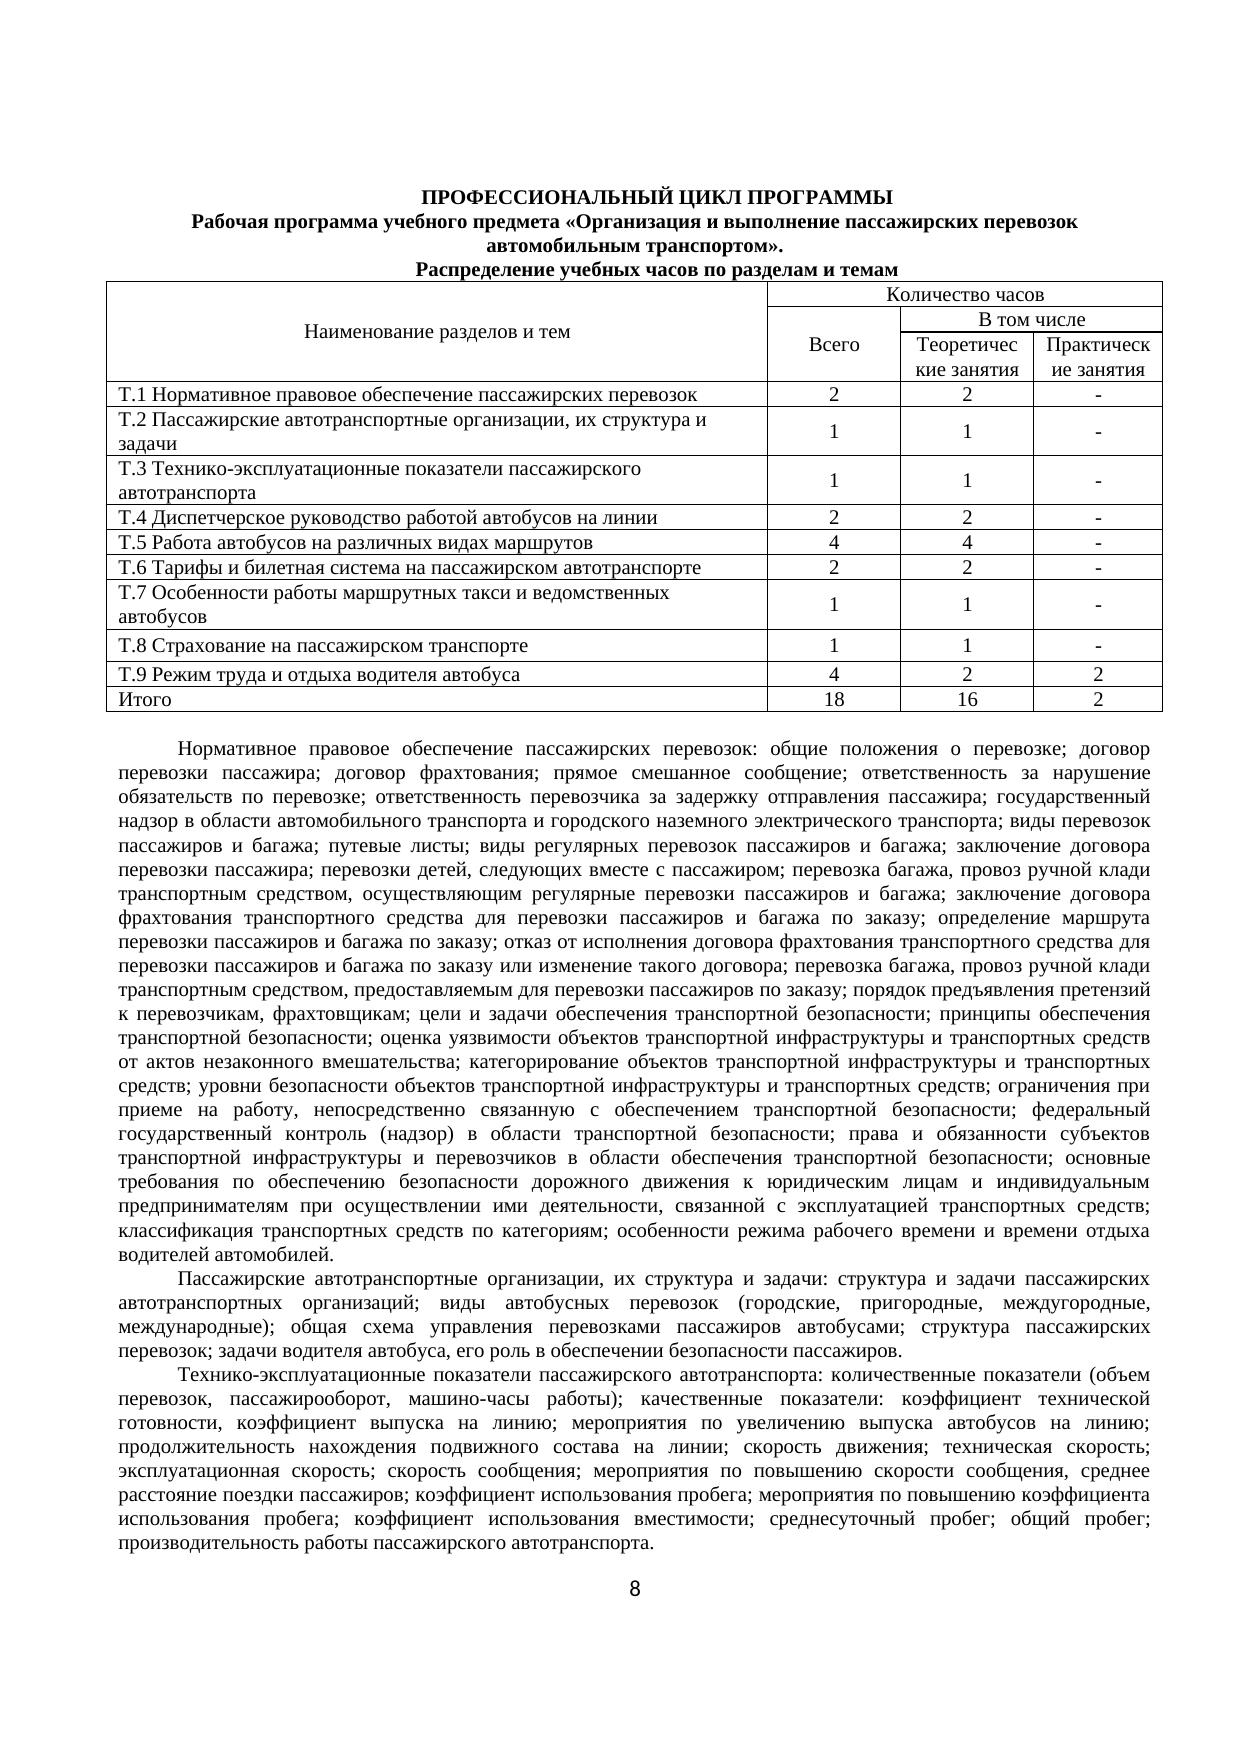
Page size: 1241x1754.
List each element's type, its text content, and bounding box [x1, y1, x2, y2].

table_cell Т.4 Диспетчерское руководство работой автобусов на линии [107, 505, 767, 529]
text Нормативное правовое обеспечение пассажирских перевозок: общие положения о перевозке; договор перевозки пассажира; договор фрахтования; прямое смешанное сообщение; ответственность за нарушение обязательств по перевозке; ответственность перевозчика за задержку отправления пассажира; государственный надзор в области автомобильного транспорта и городского наземного электрического транспорта; виды перевозок пассажиров и багажа; путевые листы; виды регулярных перевозок пассажиров и багажа; заключение договора перевозки пассажира; перевозки детей, следующих вместе с пассажиром; перевозка багажа, провоз ручной клади транспортным средством, осуществляющим регулярные перевозки пассажиров и багажа; заключение договора фрахтования транспортного средства для перевозки пассажиров и багажа по заказу; определение маршрута перевозки пассажиров и багажа по заказу; отказ от исполнения договора фрахтования транспортного средства для перевозки пассажиров и багажа по заказу или изменение такого договора; перевозка багажа, провоз ручной клади транспортным средством, предоставляемым для перевозки пассажиров по заказу; порядок предъявления претензий к перевозчикам, фрахтовщикам; цели и задачи обеспечения транспортной безопасности; принципы обеспечения транспортной безопасности; оценка уязвимости объектов транспортной инфраструктуры и транспортных средств от актов незаконного вмешательства; категорирование объектов транспортной инфраструктуры и транспортных средств; уровни безопасности объектов транспортной инфраструктуры и транспортных средств; ограничения при приеме на работу, непосредственно связанную с обеспечением транспортной безопасности; федеральный государственный контроль (надзор) в области транспортной безопасности; права и обязанности субъектов транспортной инфраструктуры и перевозчиков в области обеспечения транспортной безопасности; основные требования по обеспечению безопасности дорожного движения к юридическим лицам и индивидуальным предпринимателям при осуществлении ими деятельности, связанной с эксплуатацией транспортных средств; классификация транспортных средств по категориям; особенности режима рабочего времени и времени отдыха водителей автомобилей. [118, 736, 1152, 1266]
table_cell - [1034, 630, 1162, 661]
table_cell 2 [1034, 662, 1162, 686]
table_cell Практические занятия [1034, 333, 1162, 381]
table_cell 1 [768, 456, 900, 504]
table_cell Всего [768, 307, 900, 381]
text ПРОФЕССИОНАЛЬНЫЙ ЦИКЛ ПРОГРАММЫ [118, 185, 1152, 209]
text Технико-эксплуатационные показатели пассажирского автотранспорта: количественные показатели (объем перевозок, пассажирооборот, машино-часы работы); качественные показатели: коэффициент технической готовности, коэффициент выпуска на линию; мероприятия по увеличению выпуска автобусов на линию; продолжительность нахождения подвижного состава на линии; скорость движения; техническая скорость; эксплуатационная скорость; скорость сообщения; мероприятия по повышению скорости сообщения, среднее расстояние поездки пассажиров; коэффициент использования пробега; мероприятия по повышению коэффициента использования пробега; коэффициент использования вместимости; среднесуточный пробег; общий пробег; производительность работы пассажирского автотранспорта. [118, 1362, 1152, 1554]
table_cell 1 [901, 407, 1033, 455]
table_header Наименование разделов и тем [107, 282, 767, 381]
table_cell 2 [768, 505, 900, 529]
table_cell 2 [901, 382, 1033, 406]
table_cell - [1034, 382, 1162, 406]
table_cell Т.9 Режим труда и отдыха водителя автобуса [107, 662, 767, 686]
table_cell 16 [901, 687, 1033, 711]
table_cell 1 [901, 630, 1033, 661]
text Пассажирские автотранспортные организации, их структура и задачи: структура и задачи пассажирских автотранспортных организаций; виды автобусных перевозок (городские, пригородные, междугородные, международные); общая схема управления перевозками пассажиров автобусами; структура пассажирских перевозок; задачи водителя автобуса, его роль в обеспечении безопасности пассажиров. [118, 1266, 1152, 1362]
table_cell Т.7 Особенности работы маршрутных такси и ведомственных автобусов [107, 580, 767, 628]
table_cell - [1034, 407, 1162, 455]
table_cell 4 [768, 530, 900, 554]
table_cell 1 [768, 407, 900, 455]
table_cell 1 [768, 580, 900, 628]
table_cell Т.5 Работа автобусов на различных видах маршрутов [107, 530, 767, 554]
table_cell - [1034, 505, 1162, 529]
table_cell 4 [901, 530, 1033, 554]
table_cell 2 [901, 555, 1033, 579]
table_cell Т.2 Пассажирские автотранспортные организации, их структура и задачи [107, 407, 767, 455]
table_cell Т.6 Тарифы и билетная система на пассажирском автотранспорте [107, 555, 767, 579]
table_cell 4 [768, 662, 900, 686]
table_cell 2 [1034, 687, 1162, 711]
table_cell - [1034, 580, 1162, 628]
table_cell - [1034, 530, 1162, 554]
table_cell - [1034, 555, 1162, 579]
table_cell 2 [901, 662, 1033, 686]
table_cell - [1034, 456, 1162, 504]
text Рабочая программа учебного предмета «Организация и выполнение пассажирских перевозок автомобильным транспортом». [118, 209, 1152, 257]
table_cell 1 [901, 580, 1033, 628]
table_cell 2 [768, 555, 900, 579]
table_cell Т.1 Нормативное правовое обеспечение пассажирских перевозок [107, 382, 767, 406]
table_cell 2 [768, 382, 900, 406]
table_cell Теоретические занятия [901, 333, 1033, 381]
table_header Количество часов [768, 282, 1162, 306]
text Распределение учебных часов по разделам и темам [118, 257, 1152, 281]
table_cell 1 [768, 630, 900, 661]
table_cell Итого [107, 687, 767, 711]
table_cell 2 [901, 505, 1033, 529]
table_cell 18 [768, 687, 900, 711]
table_cell 1 [901, 456, 1033, 504]
table_cell В том числе [901, 307, 1162, 331]
table_cell Т.8 Страхование на пассажирском транспорте [107, 630, 767, 661]
table_cell Т.3 Технико-эксплуатационные показатели пассажирского автотранспорта [107, 456, 767, 504]
